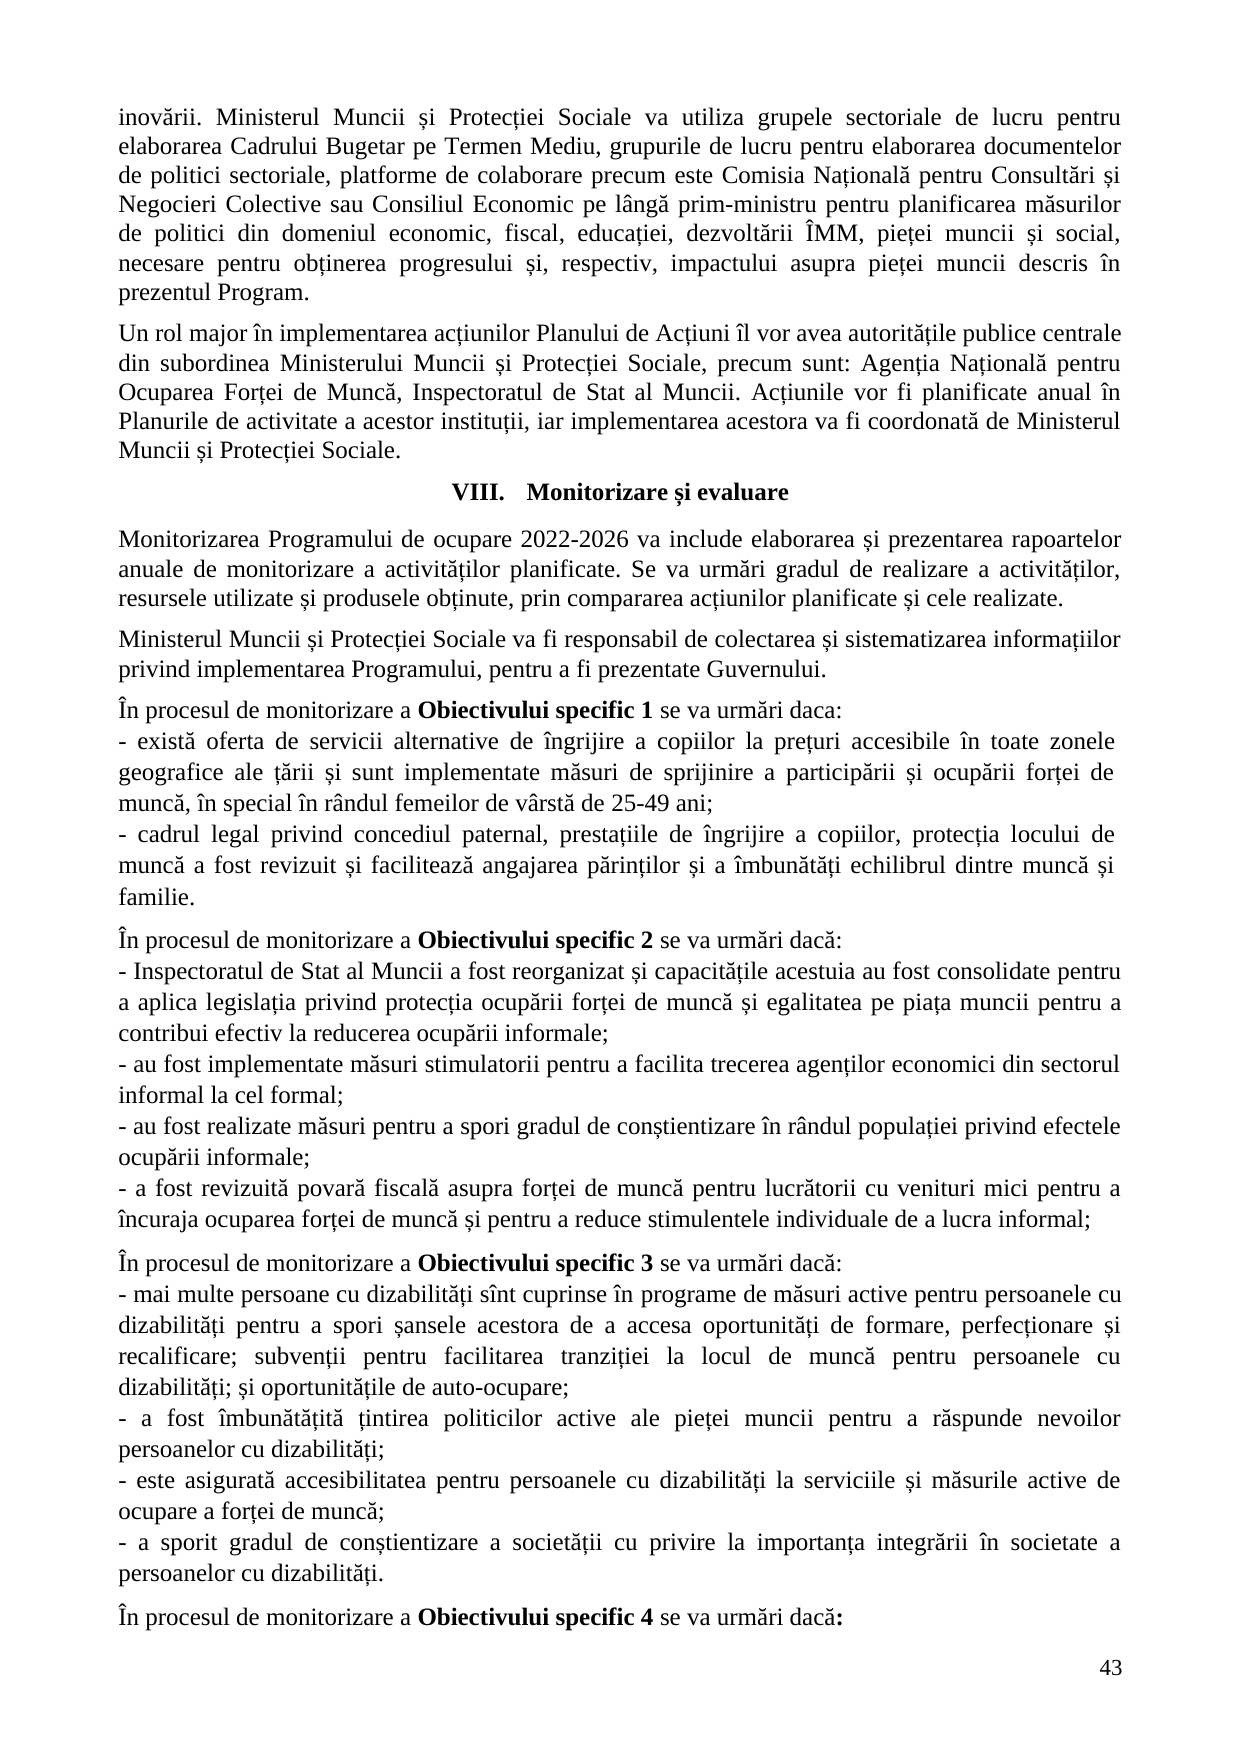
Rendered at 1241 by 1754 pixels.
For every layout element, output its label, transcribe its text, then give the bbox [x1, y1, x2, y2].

text - cadrul legal privind concediul paternal, prestațiile de îngrijire a copiilor, protecția locului de muncă a fost revizuit și facilitează angajarea părinților și a îmbunătăți echilibrul dintre muncă și familie. [118, 819, 1116, 910]
text Un rol major în implementarea acțiunilor Planului de Acțiuni îl vor avea autoritățile publice centrale din subordinea Ministerului Muncii și Protecției Sociale, precum sunt: Agenția Națională pentru Ocuparea Forței de Muncă, Inspectoratul de Stat al Muncii. Acțiunile vor fi planificate anual în Planurile de activitate a acestor instituții, iar implementarea acestora va fi coordonată de Ministerul Muncii și Protecției Sociale. [118, 318, 1122, 464]
text - a sporit gradul de conștientizare a societății cu privire la importanța integrării în societate a persoanelor cu dizabilități. [118, 1527, 1122, 1587]
list În procesul de monitorizare a Obiectivului specific 1 se va urmări daca: [118, 695, 1116, 724]
text - au fost implementate măsuri stimulatorii pentru a facilita trecerea agenților economici din sectorul informal la cel formal; [118, 1049, 1122, 1109]
list În procesul de monitorizare a Obiectivului specific 2 se va urmări dacă: [118, 925, 1122, 954]
text Ministerul Muncii și Protecției Sociale va fi responsabil de colectarea și sistematizarea informațiilor privind implementarea Programului, pentru a fi prezentate Guvernului. [118, 624, 1122, 683]
list În procesul de monitorizare a Obiectivului specific 3 se va urmări dacă: [118, 1248, 1122, 1277]
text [118, 102, 1122, 306]
subtitle Monitorizare și evaluare [118, 477, 1122, 506]
list În procesul de monitorizare a Obiectivului specific 4 se va urmări dacă: [118, 1602, 1122, 1631]
text - mai multe persoane cu dizabilități sînt cuprinse în programe de măsuri active pentru persoanele cu dizabilități pentru a spori șansele acestora de a accesa oportunități de formare, perfecționare și recalificare; subvenții pentru facilitarea tranziției la locul de muncă pentru persoanele cu dizabilități; și oportunitățile de auto-ocupare; [118, 1279, 1122, 1401]
text - Inspectoratul de Stat al Muncii a fost reorganizat și capacitățile acestuia au fost consolidate pentru a aplica legislația privind protecția ocupării forței de muncă și egalitatea pe piața muncii pentru a contribui efectiv la reducerea ocupării informale; [118, 956, 1122, 1047]
text - a fost îmbunătățită țintirea politicilor active ale pieței muncii pentru a răspunde nevoilor persoanelor cu dizabilități; [118, 1403, 1122, 1463]
text - au fost realizate măsuri pentru a spori gradul de conștientizare în rândul populației privind efectele ocupării informale; [118, 1111, 1122, 1171]
text - este asigurată accesibilitatea pentru persoanele cu dizabilități la serviciile și măsurile active de ocupare a forței de muncă; [118, 1465, 1122, 1525]
text Monitorizarea Programului de ocupare 2022-2026 va include elaborarea și prezentarea rapoartelor anuale de monitorizare a activităților planificate. Se va urmări gradul de realizare a activităților, resursele utilizate și produsele obținute, prin compararea acțiunilor planificate și cele realizate. [118, 524, 1122, 612]
text - a fost revizuită povară fiscală asupra forței de muncă pentru lucrătorii cu venituri mici pentru a încuraja ocuparea forței de muncă și pentru a reduce stimulentele individuale de a lucra informal; [118, 1173, 1122, 1233]
text - există oferta de servicii alternative de îngrijire a copiilor la prețuri accesibile în toate zonele geografice ale țării și sunt implementate măsuri de sprijinire a participării și ocupării forței de muncă, în special în rândul femeilor de vârstă de 25-49 ani; [118, 726, 1116, 817]
